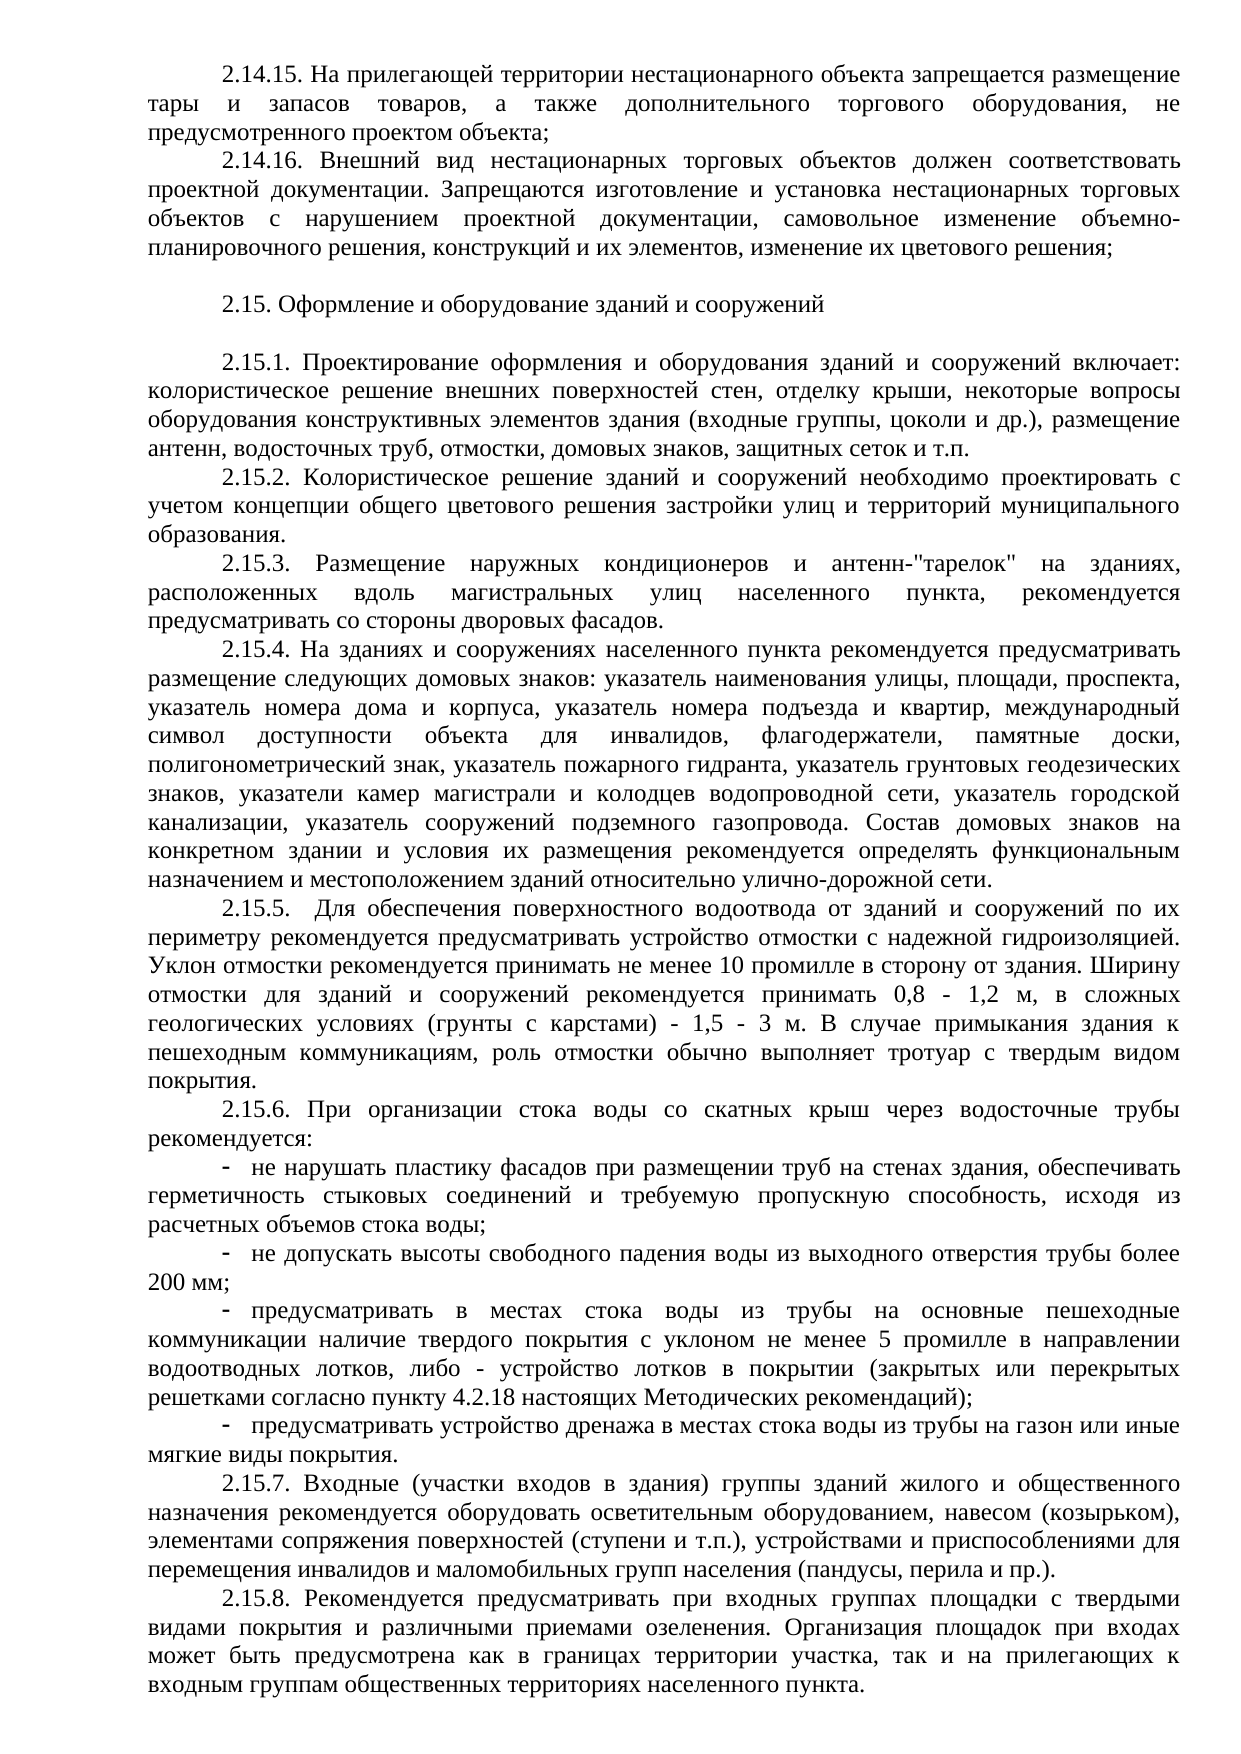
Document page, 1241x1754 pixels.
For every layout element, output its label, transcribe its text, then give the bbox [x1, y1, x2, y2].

text 2.15.4. На зданиях и сооружениях населенного пункта рекомендуется предусматривать размещение следующих домовых знаков: указатель наименования улицы, площади, проспекта, указатель номера дома и корпуса, указатель номера подъезда и квартир, международный символ доступности объекта для инвалидов, флагодержатели, памятные доски, полигонометрический знак, указатель пожарного гидранта, указатель грунтовых геодезических знаков, указатели камер магистрали и колодцев водопроводной сети, указатель городской канализации, указатель сооружений подземного газопровода. Состав домовых знаков на конкретном здании и условия их размещения рекомендуется определять функциональным назначением и местоположением зданий относительно улично-дорожной сети. [148, 634, 1181, 893]
text 2.15.2. Колористическое решение зданий и сооружений необходимо проектировать с учетом концепции общего цветового решения застройки улиц и территорий муниципального образования. [148, 462, 1181, 548]
text 2.15.6. При организации стока воды со скатных крыш через водосточные трубы рекомендуется: [148, 1094, 1181, 1152]
text 2.14.16. Внешний вид нестационарных торговых объектов должен соответствовать проектной документации. Запрещаются изготовление и установка нестационарных торговых объектов с нарушением проектной документации, самовольное изменение объемно-планировочного решения, конструкций и их элементов, изменение их цветового решения; [148, 145, 1181, 260]
list не нарушать пластику фасадов при размещении труб на стенах здания, обеспечивать герметичность стыковых соединений и требуемую пропускную способность, исходя из расчетных объемов стока воды; [148, 1152, 1181, 1238]
text 2.15.8. Рекомендуется предусматривать при входных группах площадки с твердыми видами покрытия и различными приемами озеленения. Организация площадок при входах может быть предусмотрена как в границах территории участка, так и на прилегающих к входным группам общественных территориях населенного пункта. [148, 1583, 1181, 1698]
list не допускать высоты свободного падения воды из выходного отверстия трубы более 200 мм; [148, 1238, 1181, 1295]
text 2.15.5. Для обеспечения поверхностного водоотвода от зданий и сооружений по их периметру рекомендуется предусматривать устройство отмостки с надежной гидроизоляцией. Уклон отмостки рекомендуется принимать не менее 10 промилле в сторону от здания. Ширину отмостки для зданий и сооружений рекомендуется принимать 0,8 - 1,2 м, в сложных геологических условиях (грунты с карстами) - 1,5 - 3 м. В случае примыкания здания к пешеходным коммуникациям, роль отмостки обычно выполняет тротуар с твердым видом покрытия. [148, 893, 1181, 1094]
list предусматривать устройство дренажа в местах стока воды из трубы на газон или иные мягкие виды покрытия. [148, 1410, 1181, 1468]
text 2.15. Оформление и оборудование зданий и сооружений [148, 289, 1181, 318]
text 2.15.1. Проектирование оформления и оборудования зданий и сооружений включает: колористическое решение внешних поверхностей стен, отделку крыши, некоторые вопросы оборудования конструктивных элементов здания (входные группы, цоколи и др.), размещение антенн, водосточных труб, отмостки, домовых знаков, защитных сеток и т.п. [148, 347, 1181, 462]
list предусматривать в местах стока воды из трубы на основные пешеходные коммуникации наличие твердого покрытия с уклоном не менее 5 промилле в направлении водоотводных лотков, либо - устройство лотков в покрытии (закрытых или перекрытых решетками согласно пункту 4.2.18 настоящих Методических рекомендаций); [148, 1295, 1181, 1410]
text 2.14.15. На прилегающей территории нестационарного объекта запрещается размещение тары и запасов товаров, а также дополнительного торгового оборудования, не предусмотренного проектом объекта; [148, 59, 1181, 145]
text 2.15.7. Входные (участки входов в здания) группы зданий жилого и общественного назначения рекомендуется оборудовать осветительным оборудованием, навесом (козырьком), элементами сопряжения поверхностей (ступени и т.п.), устройствами и приспособлениями для перемещения инвалидов и маломобильных групп населения (пандусы, перила и пр.). [148, 1468, 1181, 1583]
text 2.15.3. Размещение наружных кондиционеров и антенн-"тарелок" на зданиях, расположенных вдоль магистральных улиц населенного пункта, рекомендуется предусматривать со стороны дворовых фасадов. [148, 548, 1181, 634]
